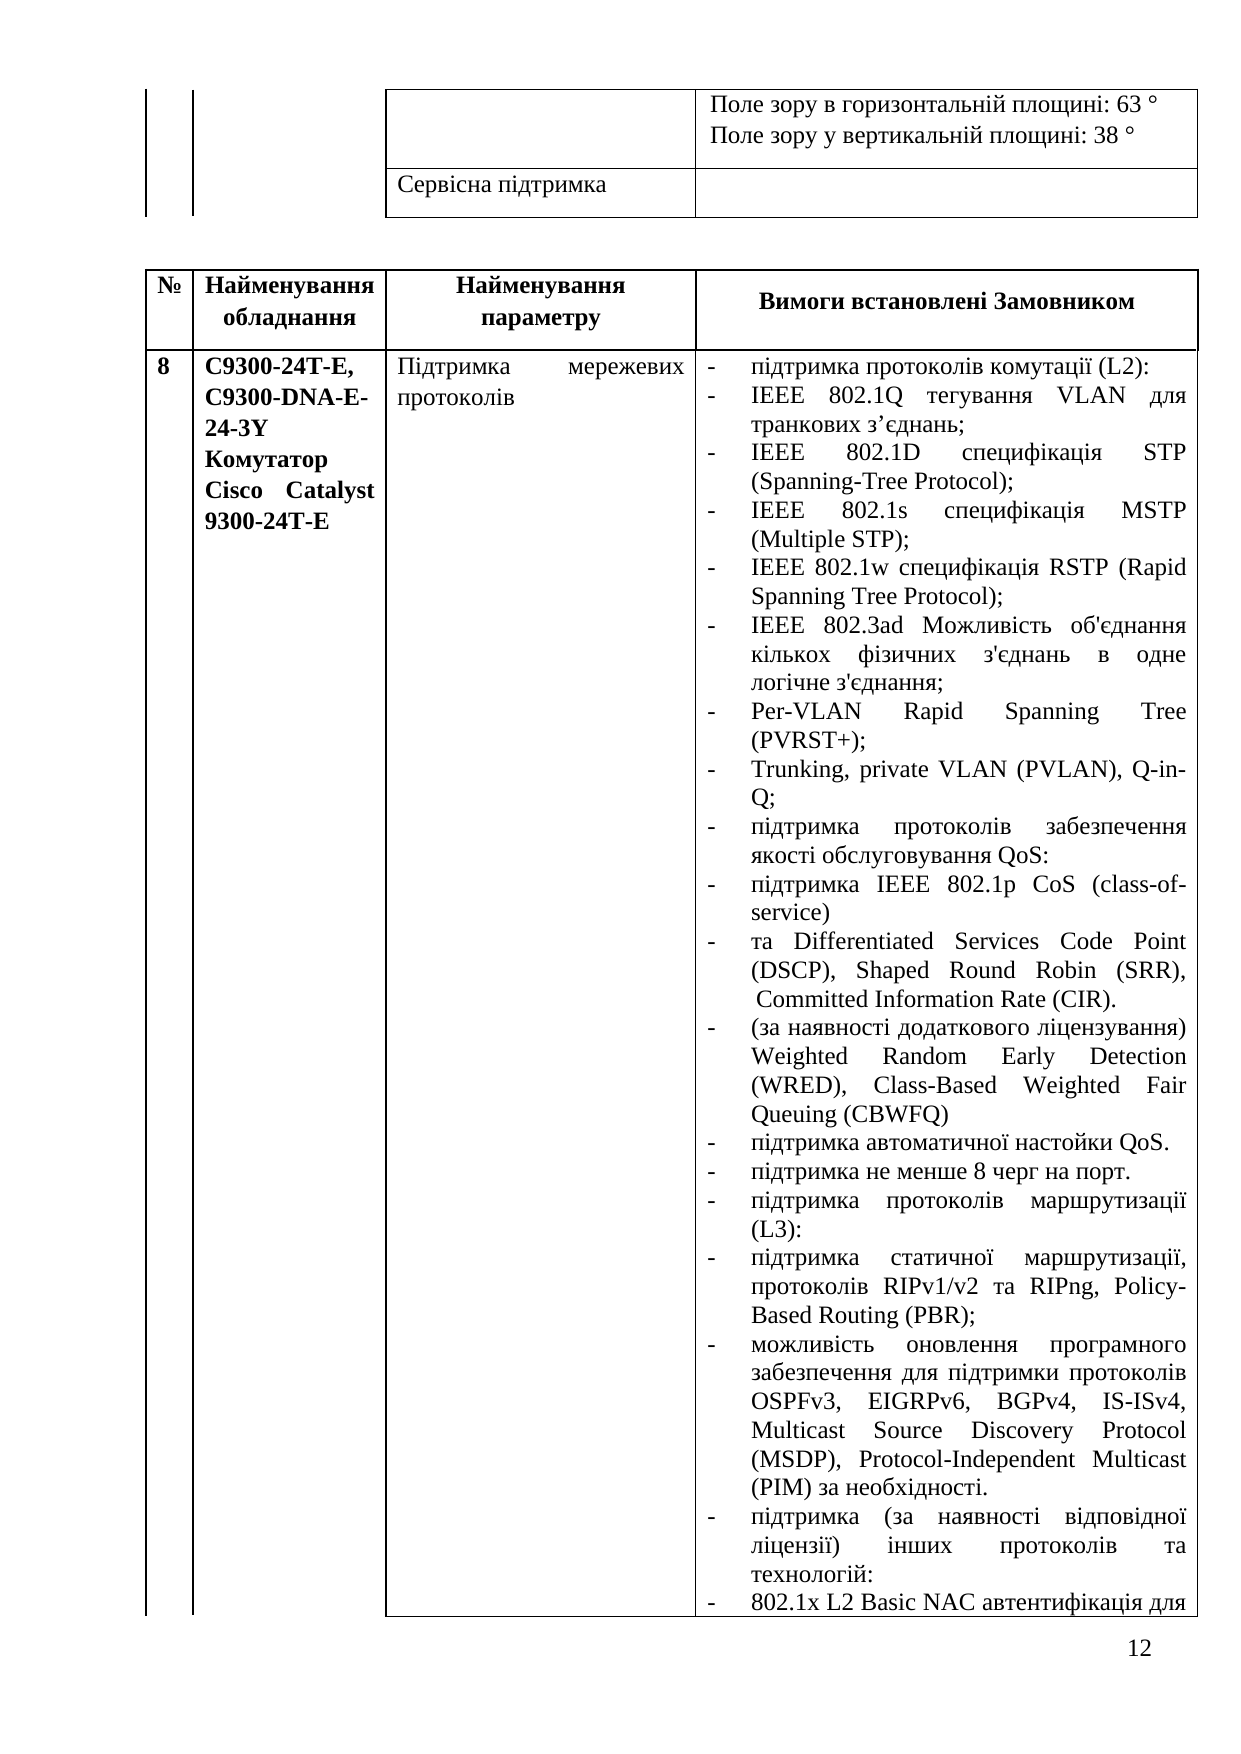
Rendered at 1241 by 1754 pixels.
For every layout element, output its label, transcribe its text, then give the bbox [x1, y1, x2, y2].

table_cell [696, 169, 1197, 217]
table_header Найменування параметру [387, 271, 695, 349]
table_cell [696, 349, 1197, 1616]
table_header Найменування обладнання [194, 271, 385, 349]
table_header № [147, 271, 192, 349]
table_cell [387, 351, 695, 1616]
table_cell 8 [147, 351, 193, 1616]
table_header Вимоги встановлені Замовником [697, 271, 1197, 349]
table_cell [696, 90, 1197, 168]
table_cell Сервісна підтримка [387, 169, 695, 217]
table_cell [193, 351, 385, 1616]
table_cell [387, 90, 695, 168]
